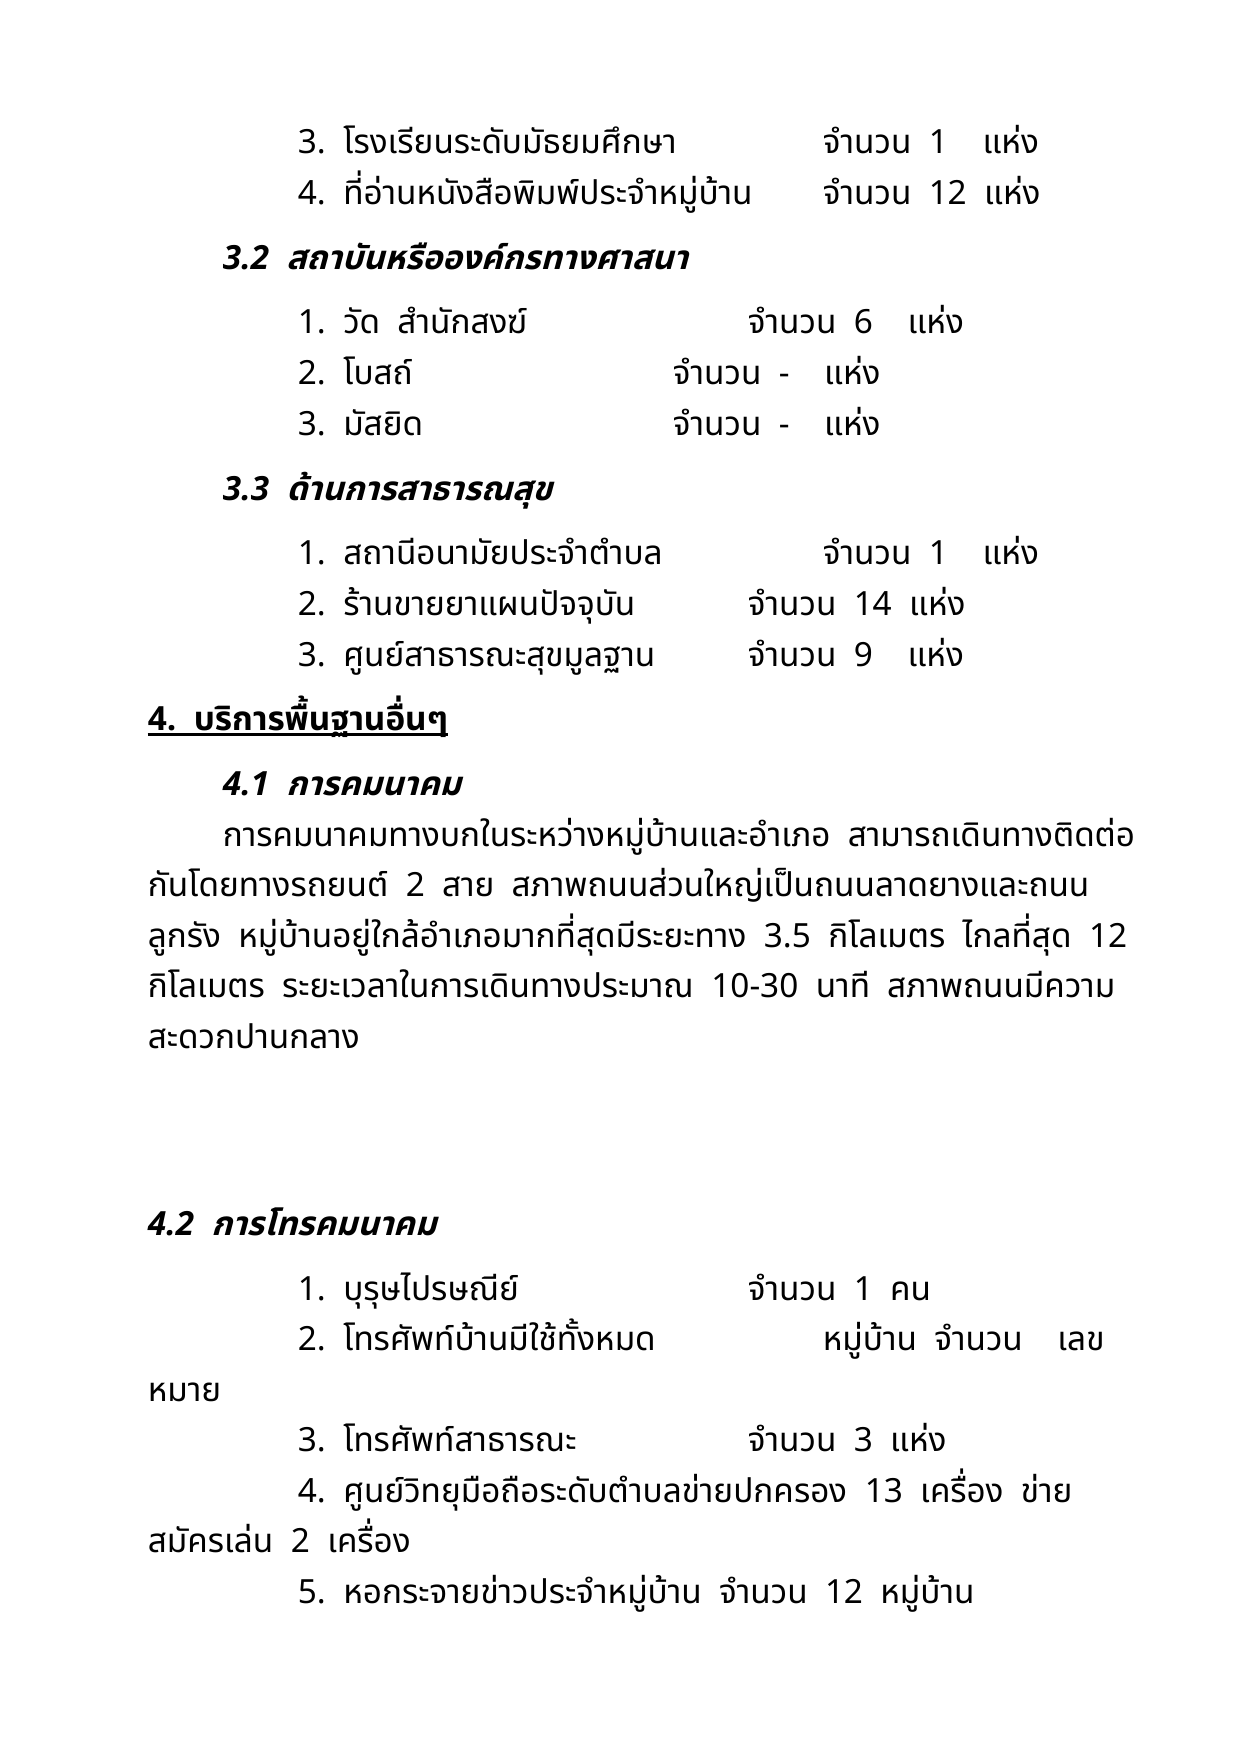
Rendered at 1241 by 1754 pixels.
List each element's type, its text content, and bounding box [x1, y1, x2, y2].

text 3. โทรศัพท์สาธารณะ จำนวน 3 แห่ง [148, 1416, 1137, 1467]
text 5. หอกระจายข่าวประจำหมู่บ้าน จำนวน 12 หมู่บ้าน [148, 1568, 1137, 1618]
text 3.2 สถาบันหรือองค์กรทางศาสนา [148, 233, 1137, 284]
text 3. ศูนย์สาธารณะสุขมูลฐาน จำนวน 9 แห่ง [148, 630, 1137, 681]
text การคมนาคมทางบกในระหว่างหมู่บ้านและอำเภอ สามารถเดินทางติดต่อกันโดยทางรถยนต์ 2 สาย สภาพถนนส่วนใหญ่เป็นถนนลาดยางและถนนลูกรัง หมู่บ้านอยู่ใกล้อำเภอมากที่สุดมีระยะทาง 3.5 กิโลเมตร ไกลที่สุด 12 กิโลเมตร ระยะเวลาในการเดินทางประมาณ 10-30 นาที สภาพถนนมีความสะดวกปานกลาง [148, 811, 1137, 1063]
text 3. มัสยิด จำนวน - แห่ง [148, 399, 1137, 450]
text 4.2 การโทรคมนาคม [148, 1199, 1137, 1250]
text 2. ร้านขายยาแผนปัจจุบัน จำนวน 14 แห่ง [148, 580, 1137, 630]
text 2. โทรศัพท์บ้านมีใช้ทั้งหมด หมู่บ้าน จำนวน เลขหมาย [148, 1315, 1137, 1416]
text 4. บริการพื้นฐานอื่นๆ [148, 695, 1137, 746]
text 1. วัด สำนักสงฆ์ จำนวน 6 แห่ง [148, 298, 1137, 349]
text 4. ศูนย์วิทยุมือถือระดับตำบลข่ายปกครอง 13 เครื่อง ข่ายสมัครเล่น 2 เครื่อง [148, 1467, 1137, 1568]
text 1. สถานีอนามัยประจำตำบล จำนวน 1 แห่ง [148, 529, 1137, 580]
text 4. ที่อ่านหนังสือพิมพ์ประจำหมู่บ้าน จำนวน 12 แห่ง [148, 169, 1137, 219]
text 2. โบสถ์ จำนวน - แห่ง [148, 349, 1137, 399]
text 3.3 ด้านการสาธารณสุข [148, 464, 1137, 515]
text 4.1 การคมนาคม [148, 760, 1137, 811]
text 3. โรงเรียนระดับมัธยมศึกษา จำนวน 1 แห่ง [148, 118, 1137, 169]
text 1. บุรุษไปรษณีย์ จำนวน 1 คน [148, 1264, 1137, 1315]
